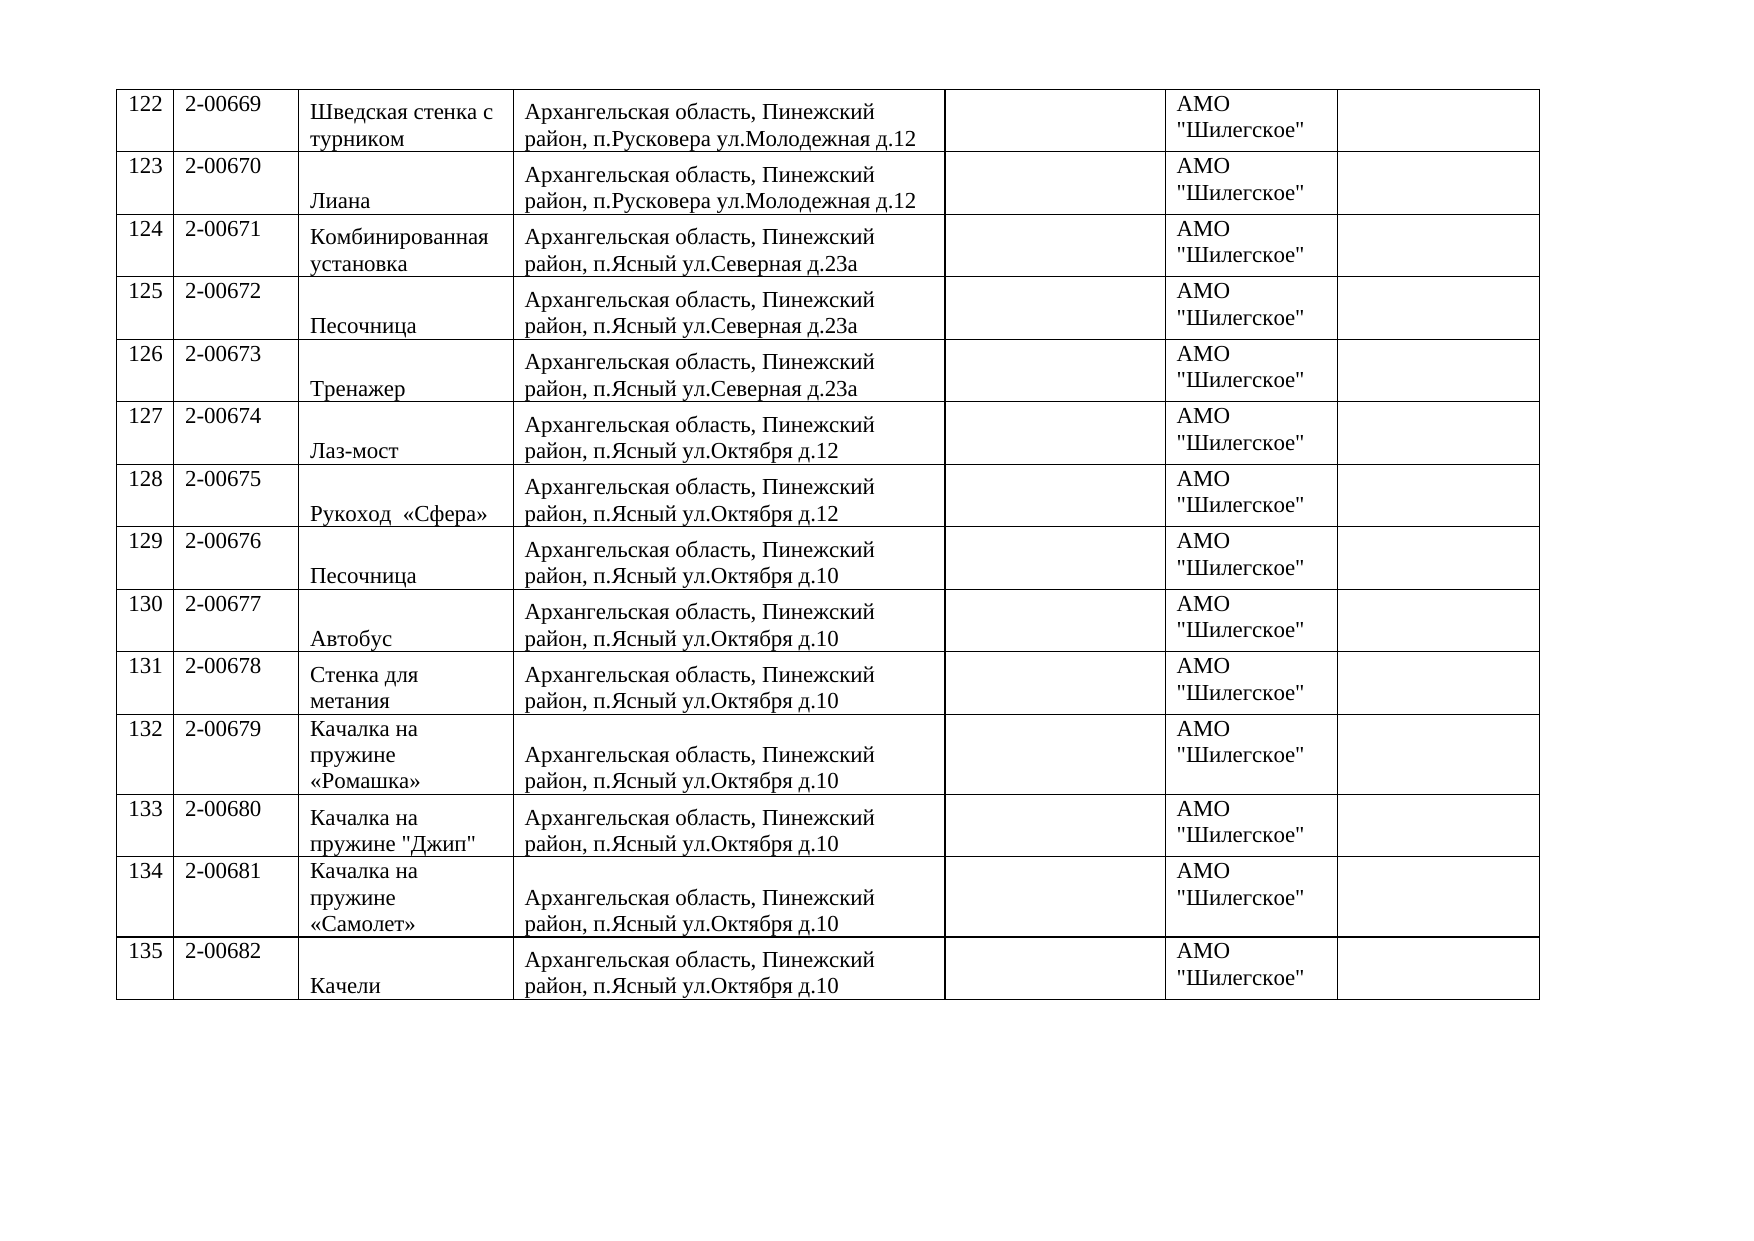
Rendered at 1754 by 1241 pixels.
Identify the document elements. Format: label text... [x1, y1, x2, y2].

table_cell Качалка на пружине «Самолет» [299, 857, 513, 936]
table_cell Лаз-мост [299, 402, 513, 464]
table_cell 2-00682 [174, 938, 298, 999]
table_cell [946, 652, 1165, 714]
table_cell [1338, 857, 1539, 936]
table_cell [1338, 715, 1539, 794]
table_cell 2-00676 [174, 527, 298, 589]
table_cell Архангельская область, Пинежский район, п.Ясный ул.Октября д.10 [514, 652, 944, 714]
table_cell [946, 215, 1165, 276]
table_cell Архангельская область, Пинежский район, п.Ясный ул.Октября д.12 [514, 402, 944, 464]
table_cell АМО "Шилегское" [1166, 938, 1337, 999]
table_cell Архангельская область, Пинежский район, п.Ясный ул.Северная д.23а [514, 340, 944, 401]
table_cell Архангельская область, Пинежский район, п.Ясный ул.Октября д.10 [514, 795, 944, 856]
table_cell Архангельская область, Пинежский район, п.Ясный ул.Северная д.23а [514, 215, 944, 276]
table_cell [946, 465, 1165, 526]
table_cell АМО "Шилегское" [1166, 590, 1337, 651]
table_cell 132 [117, 715, 173, 794]
table_cell 2-00678 [174, 652, 298, 714]
table_cell Качалка на пружине "Джип" [299, 795, 513, 856]
table_cell 2-00681 [174, 857, 298, 936]
table_cell [1338, 527, 1539, 589]
table_cell [946, 715, 1165, 794]
table_cell 131 [117, 652, 173, 714]
table_cell [1338, 402, 1539, 464]
table_cell Архангельская область, Пинежский район, п.Ясный ул.Октября д.10 [514, 715, 944, 794]
table_cell 135 [117, 938, 173, 999]
table_cell [1338, 465, 1539, 526]
table_cell Рукоход «Сфера» [299, 465, 513, 526]
table_cell 2-00675 [174, 465, 298, 526]
table_cell [1338, 652, 1539, 714]
table_cell [946, 795, 1165, 856]
table_cell АМО "Шилегское" [1166, 215, 1337, 276]
table_cell [1338, 152, 1539, 214]
table_cell АМО "Шилегское" [1166, 90, 1337, 151]
table_cell 134 [117, 857, 173, 936]
table_cell [1338, 90, 1539, 151]
table_cell [1338, 340, 1539, 401]
table_cell [946, 152, 1165, 214]
table_cell 2-00680 [174, 795, 298, 856]
table_cell [946, 590, 1165, 651]
table_cell 126 [117, 340, 173, 401]
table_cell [514, 90, 944, 151]
table_cell [1338, 277, 1539, 339]
table_cell 130 [117, 590, 173, 651]
table_cell Песочница [299, 277, 513, 339]
table_cell [946, 90, 1165, 151]
table_cell 125 [117, 277, 173, 339]
table_cell 129 [117, 527, 173, 589]
table_cell [946, 277, 1165, 339]
table_cell АМО "Шилегское" [1166, 527, 1337, 589]
table_cell АМО "Шилегское" [1166, 340, 1337, 401]
table_cell [946, 857, 1165, 936]
table_cell 128 [117, 465, 173, 526]
table_cell 124 [117, 215, 173, 276]
table_cell 2-00672 [174, 277, 298, 339]
table_cell АМО "Шилегское" [1166, 277, 1337, 339]
table_cell Песочница [299, 527, 513, 589]
table_cell Качалка на пружине «Ромашка» [299, 715, 513, 794]
table_cell Качели [299, 938, 513, 999]
table_cell Тренажер [299, 340, 513, 401]
table_cell Архангельская область, Пинежский район, п.Ясный ул.Северная д.23а [514, 277, 944, 339]
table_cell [514, 938, 944, 999]
table_cell [946, 938, 1165, 999]
table_cell 2-00674 [174, 402, 298, 464]
table_cell [946, 527, 1165, 589]
table_cell АМО "Шилегское" [1166, 465, 1337, 526]
table_cell 2-00671 [174, 215, 298, 276]
table_cell АМО "Шилегское" [1166, 402, 1337, 464]
table_cell [1338, 590, 1539, 651]
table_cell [514, 152, 944, 214]
table_cell Стенка для метания [299, 652, 513, 714]
table_cell АМО "Шилегское" [1166, 857, 1337, 936]
table_cell Шведская стенка с турником [299, 90, 513, 151]
table_cell [1338, 795, 1539, 856]
table_cell АМО "Шилегское" [1166, 795, 1337, 856]
table_cell 123 [117, 152, 173, 214]
table_cell АМО "Шилегское" [1166, 715, 1337, 794]
table_cell 2-00677 [174, 590, 298, 651]
table_cell [1338, 215, 1539, 276]
table_cell АМО "Шилегское" [1166, 152, 1337, 214]
table_cell 2-00669 [174, 90, 298, 151]
table_cell 127 [117, 402, 173, 464]
table_cell Автобус [299, 590, 513, 651]
table_cell 2-00670 [174, 152, 298, 214]
table_cell Лиана [299, 152, 513, 214]
table_cell 2-00673 [174, 340, 298, 401]
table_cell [514, 857, 944, 936]
table_cell АМО "Шилегское" [1166, 652, 1337, 714]
table_cell Комбинированная установка [299, 215, 513, 276]
table_cell Архангельская область, Пинежский район, п.Ясный ул.Октября д.12 [514, 465, 944, 526]
table_cell [946, 340, 1165, 401]
table_cell [1338, 938, 1539, 999]
table_cell Архангельская область, Пинежский район, п.Ясный ул.Октября д.10 [514, 527, 944, 589]
table_cell 122 [117, 90, 173, 151]
table_cell 133 [117, 795, 173, 856]
table_cell Архангельская область, Пинежский район, п.Ясный ул.Октября д.10 [514, 590, 944, 651]
table_cell 2-00679 [174, 715, 298, 794]
table_cell [946, 402, 1165, 464]
